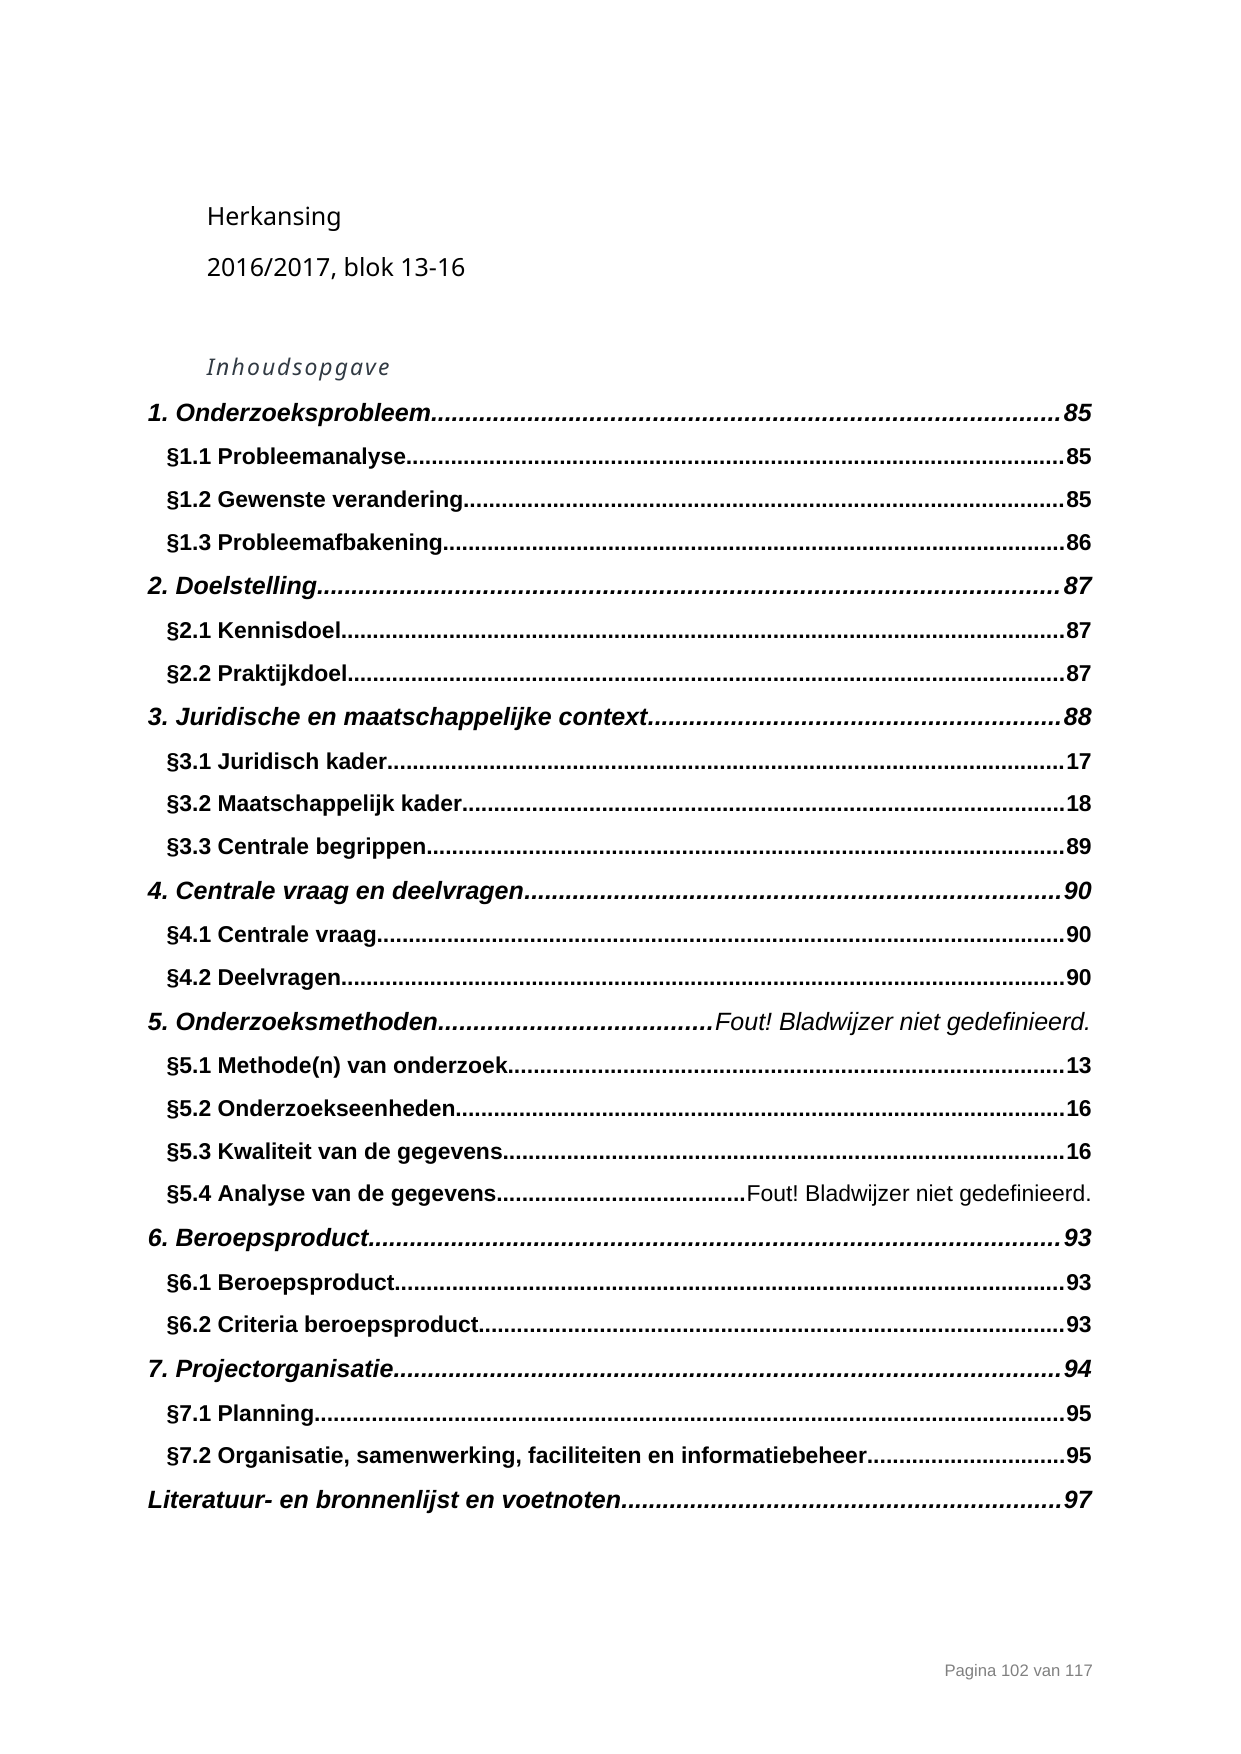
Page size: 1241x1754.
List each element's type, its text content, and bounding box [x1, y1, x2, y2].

text §5.3 Kwaliteit van de gegevens 16 [166, 1138, 1093, 1164]
text §4.1 Centrale vraag 90 [166, 921, 1093, 948]
text 7. Projectorganisatie 94 [148, 1354, 1093, 1383]
text §5.1 Methode(n) van onderzoek 13 [166, 1052, 1093, 1079]
text 1. Onderzoeksprobleem 85 [148, 398, 1093, 426]
text Herkansing [207, 199, 1093, 233]
text Literatuur- en bronnenlijst en voetnoten 97 [148, 1485, 1093, 1514]
text §1.3 Probleemafbakening 86 [166, 528, 1093, 555]
text 2. Doelstelling 87 [148, 571, 1093, 600]
text §6.2 Criteria beroepsproduct 93 [166, 1311, 1093, 1338]
text §6.1 Beroepsproduct 93 [166, 1269, 1093, 1295]
text §7.1 Planning 95 [166, 1399, 1093, 1426]
text §5.2 Onderzoekseenheden 16 [166, 1095, 1093, 1121]
text §2.1 Kennisdoel 87 [166, 617, 1093, 643]
text §1.1 Probleemanalyse 85 [166, 443, 1093, 469]
text 4. Centrale vraag en deelvragen 90 [148, 876, 1093, 904]
text 6. Beroepsproduct 93 [148, 1223, 1093, 1252]
text §5.4 Analyse van de gegevens Fout! Bladwijzer niet gedefinieerd. [166, 1180, 1093, 1207]
text 2016/2017, blok 13-16 [207, 250, 1093, 284]
text §3.1 Juridisch kader 17 [166, 748, 1093, 774]
subtitle Inhoudsopgave [207, 351, 1093, 382]
text §3.2 Maatschappelijk kader 18 [166, 790, 1093, 817]
text §2.2 Praktijkdoel 87 [166, 659, 1093, 686]
text 3. Juridische en maatschappelijke context 88 [148, 702, 1093, 731]
text §1.2 Gewenste verandering 85 [166, 486, 1093, 512]
text §3.3 Centrale begrippen 89 [166, 833, 1093, 859]
text §4.2 Deelvragen 90 [166, 964, 1093, 990]
text 5. Onderzoeksmethoden Fout! Bladwijzer niet gedefinieerd. [148, 1007, 1093, 1036]
text §7.2 Organisatie, samenwerking, faciliteiten en informatiebeheer 95 [166, 1442, 1093, 1469]
